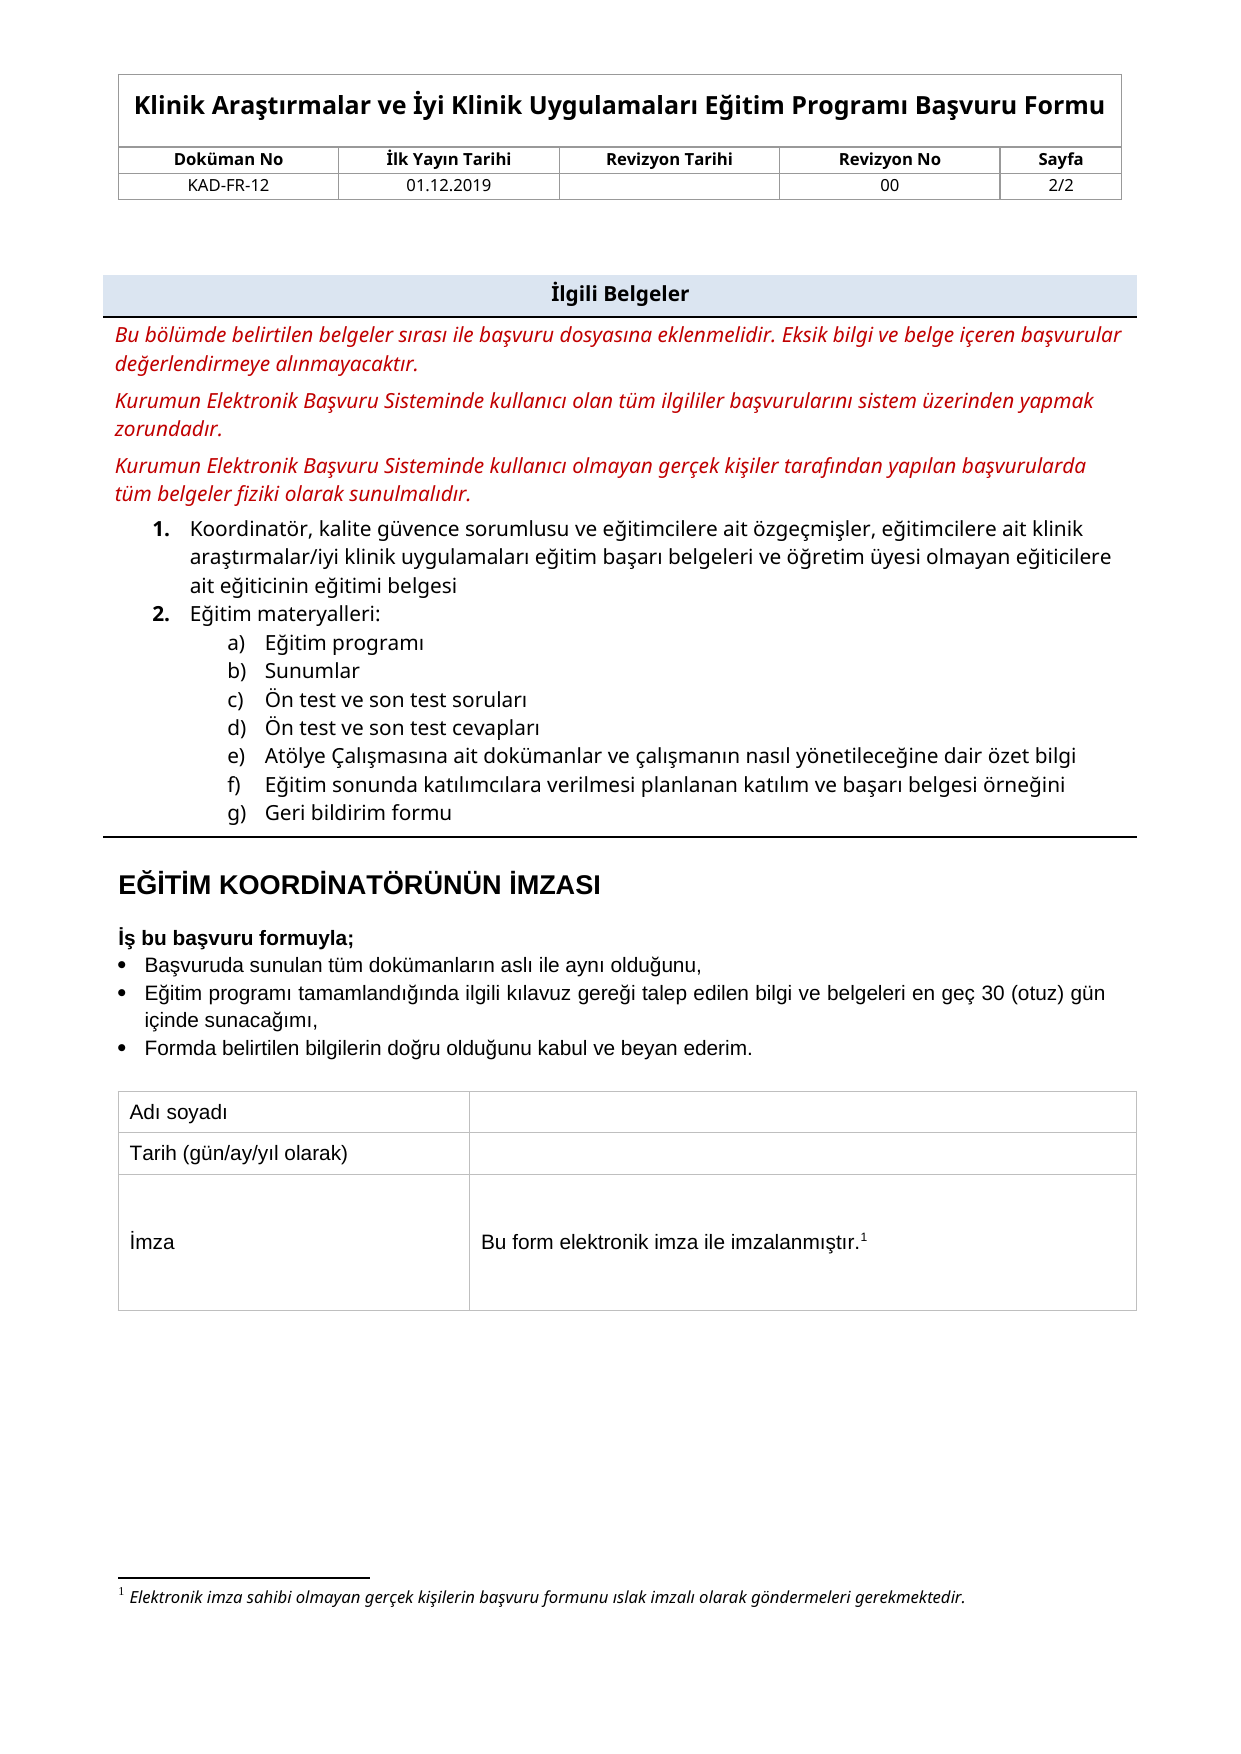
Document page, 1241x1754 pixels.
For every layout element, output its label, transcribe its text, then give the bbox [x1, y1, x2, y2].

text EĞİTİM KOORDİNATÖRÜNÜN İMZASI [118, 869, 1122, 900]
table_cell [470, 1133, 1136, 1173]
text İş bu başvuru formuyla; [118, 925, 1122, 949]
list Başvuruda sunulan tüm dokümanların aslı ile aynı olduğunu, [118, 953, 1107, 977]
table_cell Bu bölümde belirtilen belgeler sırası ile başvuru dosyasına eklenmelidir. Eksik bilgi ve belge içeren başvurular değerlendirmeye alınmayacaktır. Kurumun Elektronik Başvuru Sisteminde kullanıcı olan tüm ilgililer başvurularını sistem üzerinden yapmak zorundadır. Kurumun Elektronik Başvuru Sisteminde kullanıcı olmayan gerçek kişiler tarafından yapılan başvurularda tüm belgeler fiziki olarak sunulmalıdır. Koordinatör, kalite güvence sorumlusu ve eğitimcilere ait özgeçmişler, eğitimcilere ait klinik araştırmalar/iyi klinik uygulamaları eğitim başarı belgeleri ve öğretim üyesi olmayan eğiticilere ait eğiticinin eğitimi belgesi Eğitim materyalleri: Eğitim programı Sunumlar Ön test ve son test soruları Ön test ve son test cevapları Atölye Çalışmasına ait dokümanlar ve çalışmanın nasıl yönetileceğine dair özet bilgi Eğitim sonunda katılımcılara verilmesi planlanan katılım ve başarı belgesi örneğini Geri bildirim formu [103, 318, 1137, 836]
table_cell Tarih (gün/ay/yıl olarak) [119, 1133, 469, 1173]
table_header İlgili Belgeler [103, 275, 1137, 316]
list Eğitim programı tamamlandığında ilgili kılavuz gereği talep edilen bilgi ve belgeleri en geç 30 (otuz) gün içinde sunacağımı, [118, 981, 1107, 1032]
table_header [470, 1092, 1136, 1132]
table_cell İmza [119, 1175, 469, 1309]
table_header Adı soyadı [119, 1092, 469, 1132]
list Formda belirtilen bilgilerin doğru olduğunu kabul ve beyan ederim. [118, 1036, 1107, 1060]
table_cell Bu form elektronik imza ile imzalanmıştır. [470, 1175, 1136, 1309]
